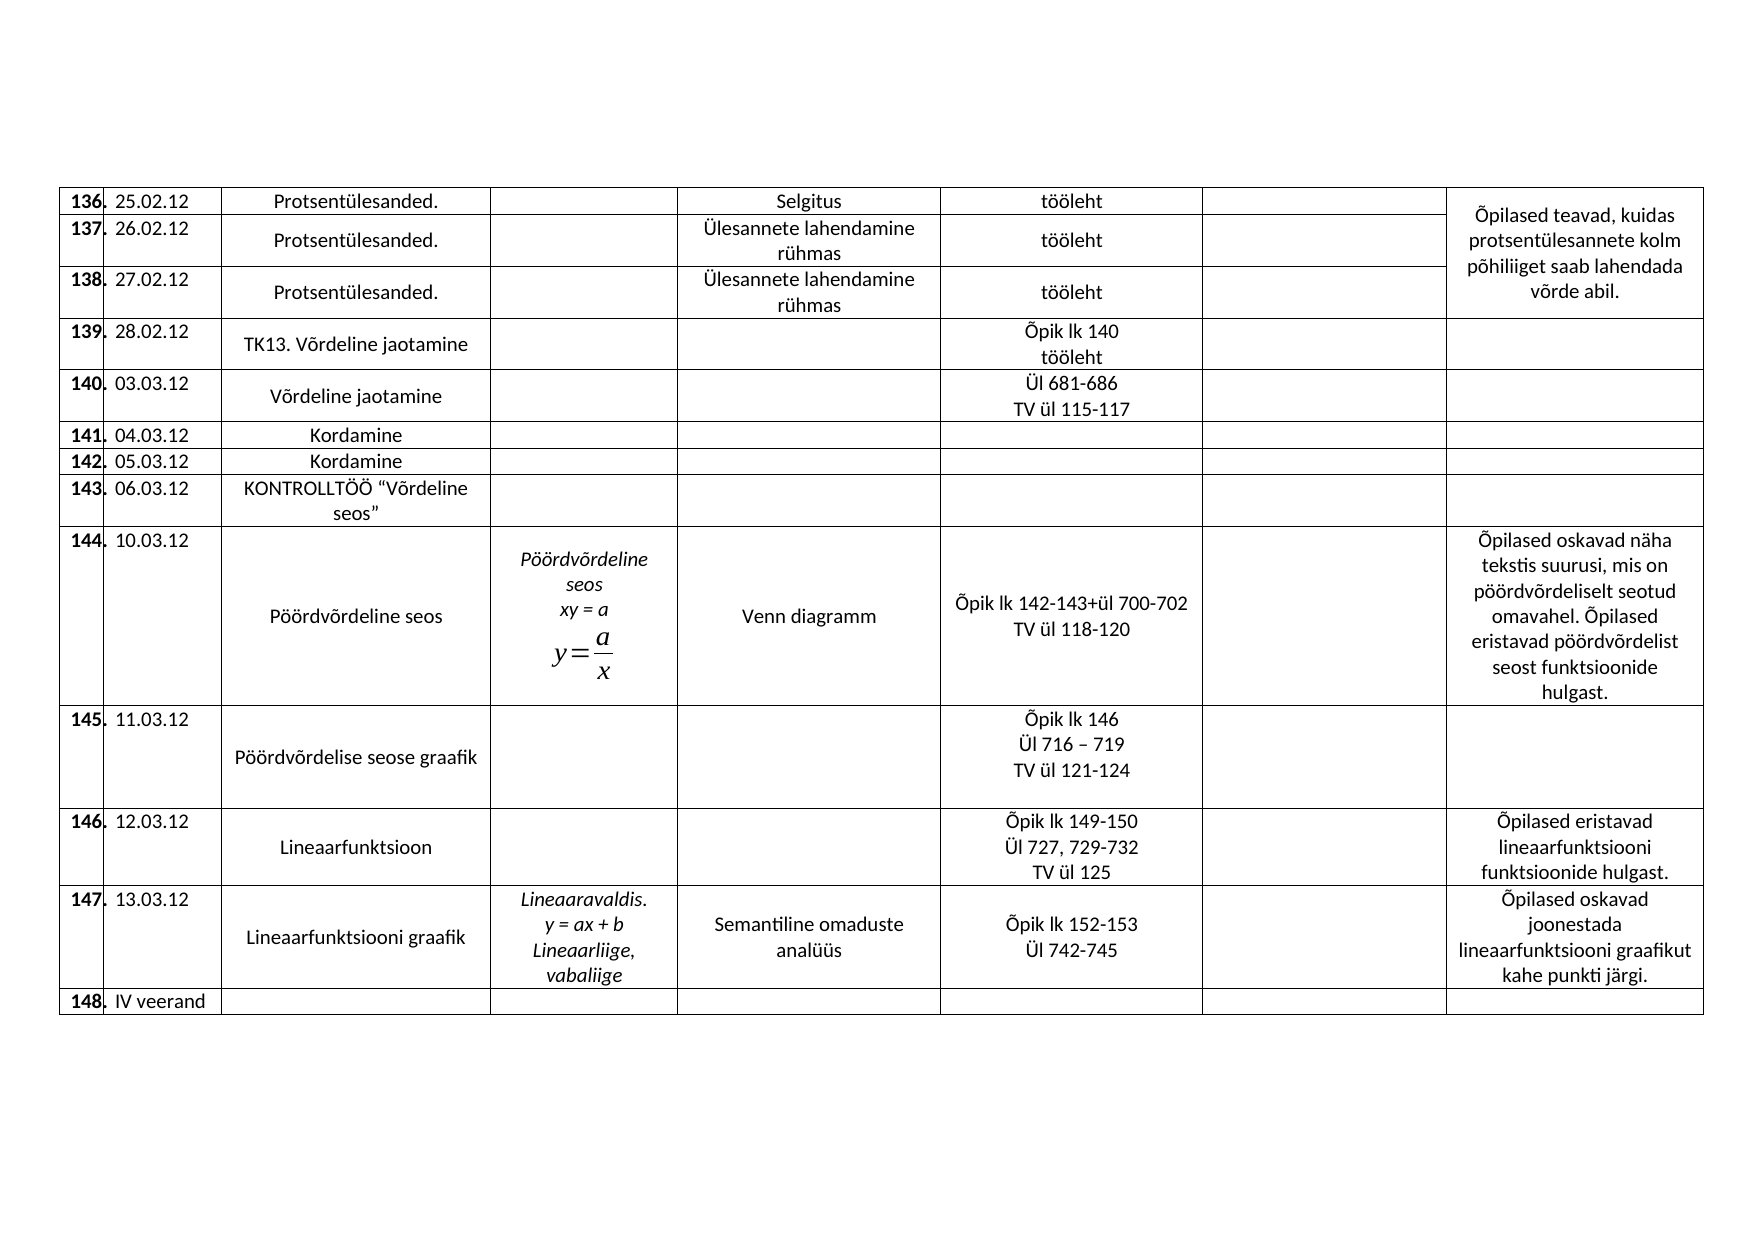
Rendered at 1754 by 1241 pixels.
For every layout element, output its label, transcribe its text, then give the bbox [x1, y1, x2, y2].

table_cell [491, 370, 677, 421]
table_cell [678, 989, 940, 1014]
table_cell 27.02.12 [104, 267, 221, 317]
table_cell [678, 422, 940, 448]
table_cell [491, 706, 677, 808]
table_cell Õpilased oskavad näha tekstis suurusi, mis on pöördvõrdeliselt seotud omavahel. Õpilased eristavad pöördvõrdelist seost funktsioonide hulgast. [1447, 527, 1703, 705]
table_cell [678, 449, 940, 474]
table_cell [60, 989, 103, 1014]
table_cell [1203, 188, 1446, 214]
table_cell [1203, 370, 1446, 421]
table_cell Lineaarfunktsiooni graafik [222, 886, 490, 988]
table_cell [678, 370, 940, 421]
table_cell 04.03.12 [104, 422, 221, 448]
table_cell [1447, 475, 1703, 526]
table_cell [1447, 319, 1703, 369]
table_cell [60, 370, 103, 421]
table_cell IV veerand [104, 989, 221, 1014]
table_cell [1447, 706, 1703, 808]
table_cell [60, 188, 103, 214]
table_cell 10.03.12 [104, 527, 221, 705]
table_cell Pöördvõrdelise seose graafik [222, 706, 490, 808]
table_cell 12.03.12 [104, 809, 221, 885]
table_cell Õpik lk 149-150 Ül 727, 729-732 TV ül 125 [941, 809, 1202, 885]
table_cell [1447, 989, 1703, 1014]
table_cell [222, 989, 490, 1014]
table_cell tööleht [941, 188, 1202, 214]
table_cell [1203, 886, 1446, 988]
table_cell [941, 989, 1202, 1014]
table_cell 11.03.12 [104, 706, 221, 808]
table_cell Õpik lk 146 Ül 716 – 719 TV ül 121-124 [941, 706, 1202, 808]
table_cell [941, 449, 1202, 474]
table_cell 05.03.12 [104, 449, 221, 474]
table_cell Ülesannete lahendamine rühmas [678, 267, 940, 317]
table_cell [60, 475, 103, 526]
table_cell [1203, 215, 1446, 266]
table_cell [60, 809, 103, 885]
table_cell [678, 475, 940, 526]
table_cell [60, 449, 103, 474]
table_cell Protsentülesanded. [222, 267, 490, 317]
table_cell [1203, 706, 1446, 808]
table_cell Õpik lk 142-143+ül 700-702 TV ül 118-120 [941, 527, 1202, 705]
table_cell [941, 475, 1202, 526]
table_cell [491, 449, 677, 474]
table_cell Kordamine [222, 422, 490, 448]
table_cell Ül 681-686 TV ül 115-117 [941, 370, 1202, 421]
table_cell [491, 215, 677, 266]
table_cell [1203, 449, 1446, 474]
table_cell [491, 989, 677, 1014]
table_cell Õpik lk 140 tööleht [941, 319, 1202, 369]
table_cell [60, 886, 103, 988]
table_cell Selgitus [678, 188, 940, 214]
table_cell KONTROLLTÖÖ “Võrdeline seos” [222, 475, 490, 526]
table_cell [491, 809, 677, 885]
table_cell Semantiline omaduste analüüs [678, 886, 940, 988]
table_cell Ülesannete lahendamine rühmas [678, 215, 940, 266]
table_cell TK13. Võrdeline jaotamine [222, 319, 490, 369]
table_cell 06.03.12 [104, 475, 221, 526]
table_cell [1203, 422, 1446, 448]
table_cell 28.02.12 [104, 319, 221, 369]
table_cell 25.02.12 [104, 188, 221, 214]
table_cell Pöördvõrdeline seos [222, 527, 490, 705]
table_cell [678, 706, 940, 808]
table_cell Võrdeline jaotamine [222, 370, 490, 421]
table_cell [491, 422, 677, 448]
table_cell [1447, 449, 1703, 474]
table_cell [60, 267, 103, 317]
table_cell [491, 475, 677, 526]
table_cell 13.03.12 [104, 886, 221, 988]
table_cell [1203, 989, 1446, 1014]
table_cell [678, 809, 940, 885]
table_cell 03.03.12 [104, 370, 221, 421]
table_cell Õpilased teavad, kuidas protsentülesannete kolm põhiliiget saab lahendada võrde abil. [1447, 188, 1703, 317]
table_cell [1203, 527, 1446, 705]
table_cell [678, 319, 940, 369]
table_cell [491, 188, 677, 214]
table_cell Lineaaravaldis. y = ax + b Lineaarliige, vabaliige [491, 886, 677, 988]
table_cell [1203, 267, 1446, 317]
table_cell [491, 267, 677, 317]
table_cell [60, 527, 103, 705]
table_cell [60, 215, 103, 266]
table_cell Pöördvõrdeline seos xy = a [491, 527, 677, 705]
table_cell Venn diagramm [678, 527, 940, 705]
table_cell [1203, 475, 1446, 526]
table_cell [1203, 319, 1446, 369]
table_cell [60, 422, 103, 448]
table_cell Õpilased oskavad joonestada lineaarfunktsiooni graafikut kahe punkti järgi. [1447, 886, 1703, 988]
table_cell tööleht [941, 267, 1202, 317]
table_cell Õpilased eristavad lineaarfunktsiooni funktsioonide hulgast. [1447, 809, 1703, 885]
table_cell [491, 319, 677, 369]
table_cell 26.02.12 [104, 215, 221, 266]
table_cell [941, 422, 1202, 448]
table_cell Kordamine [222, 449, 490, 474]
table_cell Lineaarfunktsioon [222, 809, 490, 885]
table_cell [60, 706, 103, 808]
table_cell Protsentülesanded. [222, 188, 490, 214]
table_cell [60, 319, 103, 369]
table_cell Õpik lk 152-153 Ül 742-745 [941, 886, 1202, 988]
table_cell [1203, 809, 1446, 885]
table_cell tööleht [941, 215, 1202, 266]
table_cell [1447, 422, 1703, 448]
table_cell [1447, 370, 1703, 421]
table_cell Protsentülesanded. [222, 215, 490, 266]
